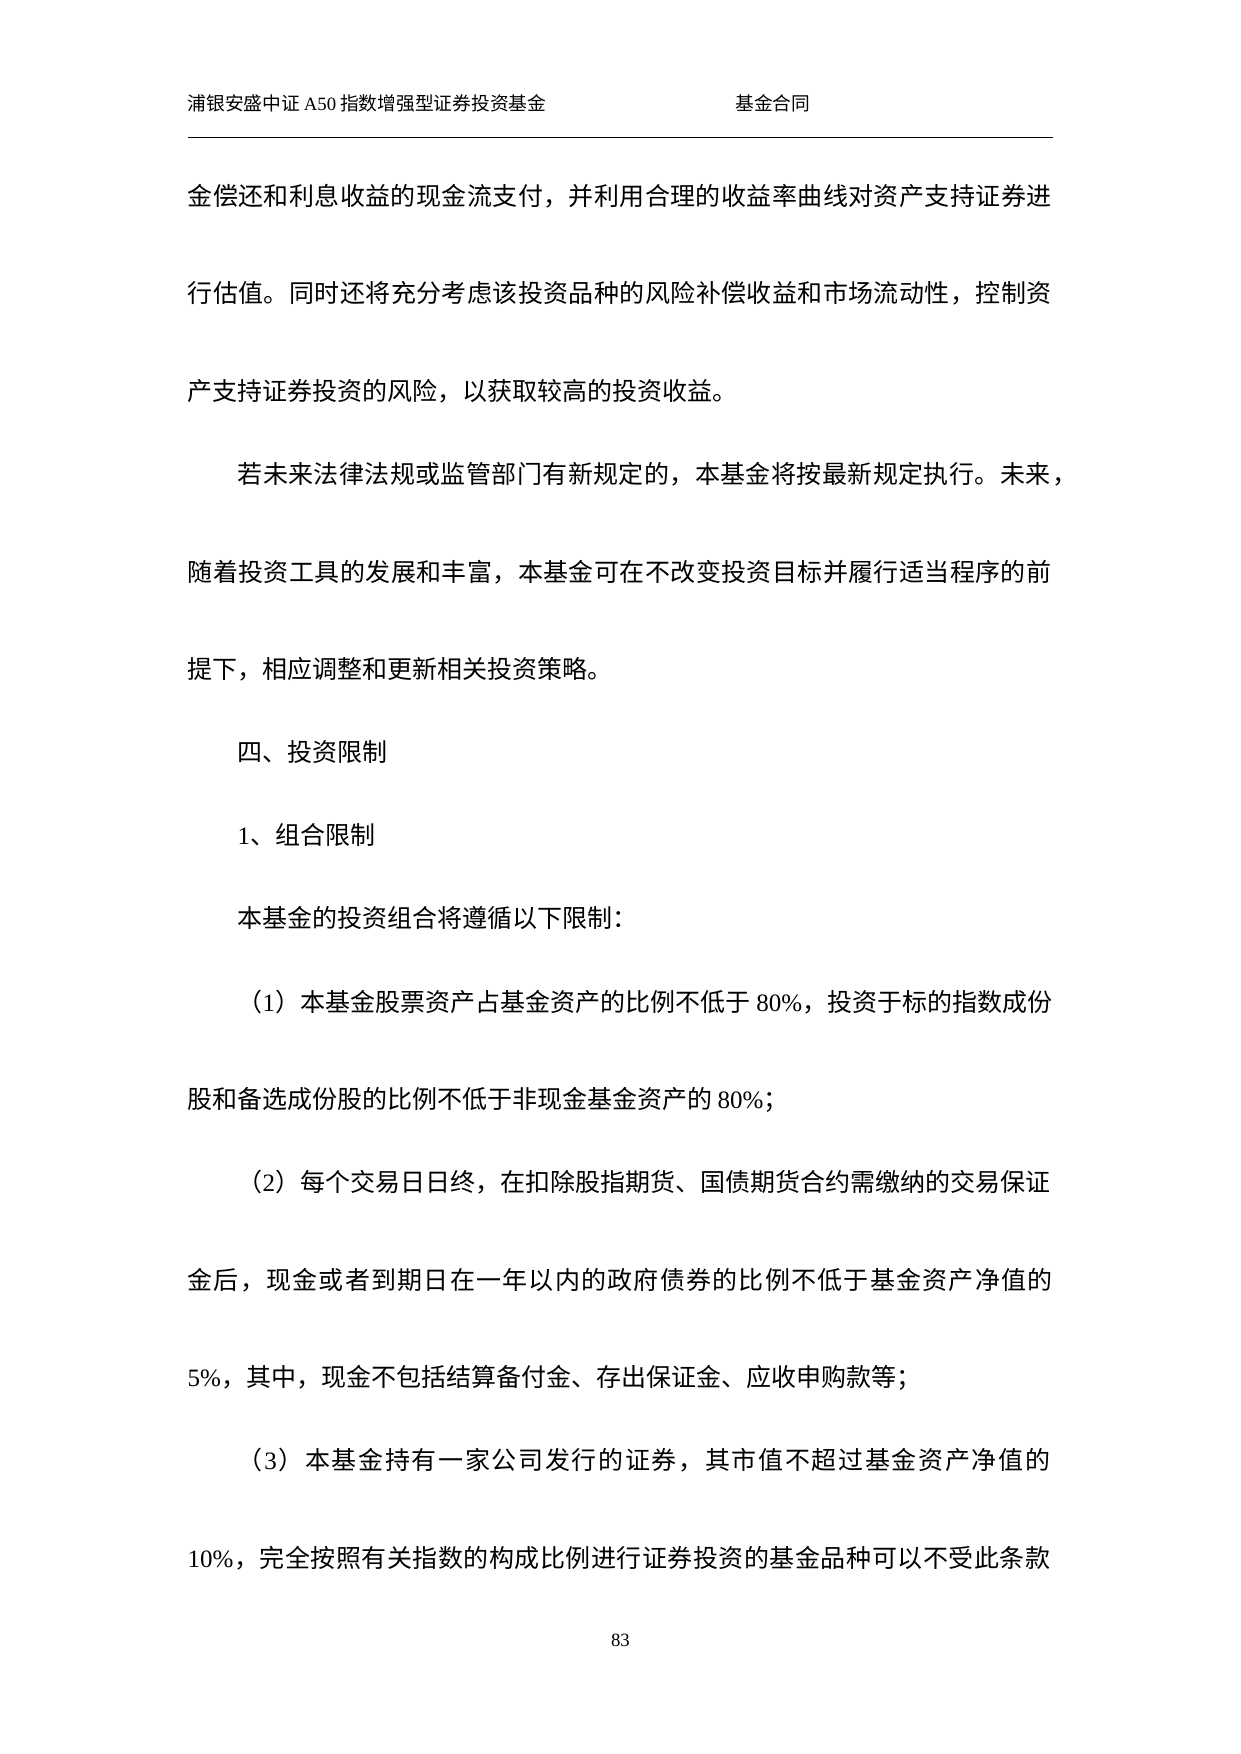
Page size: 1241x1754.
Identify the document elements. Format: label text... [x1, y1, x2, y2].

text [187, 162, 1053, 422]
text 1、组合限制 [187, 801, 1053, 866]
text 若未来法律法规或监管部门有新规定的，本基金将按最新规定执行。未来，随着投资工具的发展和丰富，本基金可在不改变投资目标并履行适当程序的前提下，相应调整和更新相关投资策略。 [187, 440, 1053, 700]
text （2）每个交易日日终，在扣除股指期货、国债期货合约需缴纳的交易保证金后，现金或者到期日在一年以内的政府债券的比例不低于基金资产净值的5%，其中，现金不包括结算备付金、存出保证金、应收申购款等； [187, 1148, 1053, 1408]
text （1）本基金股票资产占基金资产的比例不低于80%，投资于标的指数成份股和备选成份股的比例不低于非现金基金资产的80%； [187, 968, 1053, 1130]
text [187, 1426, 1053, 1589]
text 四、投资限制 [187, 718, 1053, 783]
text 本基金的投资组合将遵循以下限制： [187, 884, 1053, 949]
